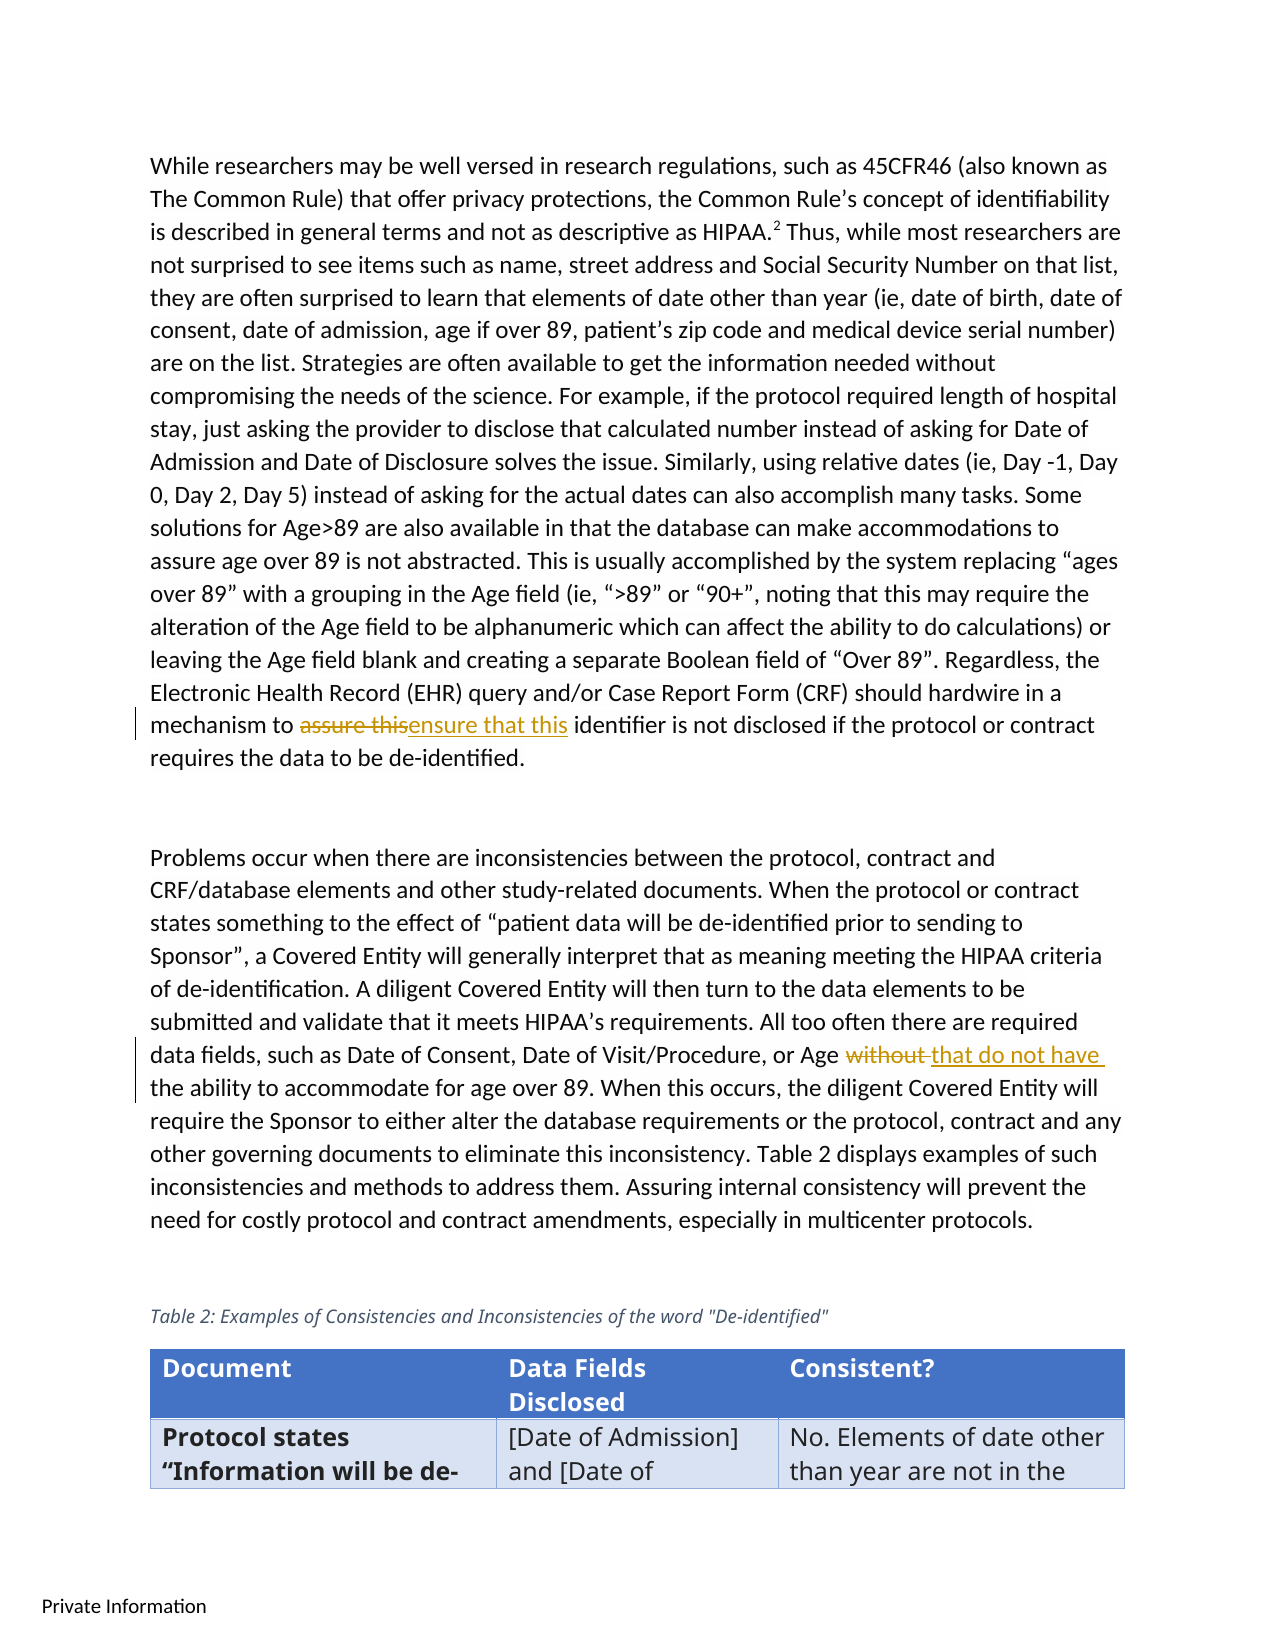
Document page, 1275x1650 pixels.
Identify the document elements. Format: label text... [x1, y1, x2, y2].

table_header Data Fields Disclosed [497, 1350, 778, 1418]
text While researchers may be well versed in research regulations, such as 45CFR46 (also known as The Common Rule) that offer privacy protections, the Common Rule’s concept of identifiability is described in general terms and not as descriptive as HIPAA.2 Thus, while most researchers are not surprised to see items such as name, street address and Social Security Number on that list, they are often surprised to learn that elements of date other than year (ie, date of birth, date of consent, date of admission, age if over 89, patient’s zip code and medical device serial number) are on the list. Strategies are often available to get the information needed without compromising the needs of the science. For example, if the protocol required length of hospital stay, just asking the provider to disclose that calculated number instead of asking for Date of Admission and Date of Disclosure solves the issue. Similarly, using relative dates (ie, Day -1, Day 0, Day 2, Day 5) instead of asking for the actual dates can also accomplish many tasks. Some solutions for Age>89 are also available in that the database can make accommodations to assure age over 89 is not abstracted. This is usually accomplished by the system replacing “ages over 89” with a grouping in the Age field (ie, “>89” or “90+”, noting that this may require the alteration of the Age field to be alphanumeric which can affect the ability to do calculations) or leaving the Age field blank and creating a separate Boolean field of “Over 89”. Regardless, the Electronic Health Record (EHR) query and/or Case Report Form (CRF) should hardwire in a mechanism to identifier is not disclosed if the protocol or contract requires the data to be de-identified. [150, 150, 1125, 773]
text Problems occur when there are inconsistencies between the protocol, contract and CRF/database elements and other study-related documents. When the protocol or contract states something to the effect of “patient data will be de-identified prior to sending to Sponsor”, a Covered Entity will generally interpret that as meaning meeting the HIPAA criteria of de-identification. A diligent Covered Entity will then turn to the data elements to be submitted and validate that it meets HIPAA’s requirements. All too often there are required data fields, such as Date of Consent, Date of Visit/Procedure, or Age the ability to accommodate for age over 89. When this occurs, the diligent Covered Entity will require the Sponsor to either alter the database requirements or the protocol, contract and any other governing documents to eliminate this inconsistency. Table 2 displays examples of such inconsistencies and methods to address them. Assuring internal consistency will prevent the need for costly protocol and contract amendments, especially in multicenter protocols. [150, 842, 1125, 1234]
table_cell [151, 1420, 496, 1488]
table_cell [497, 1420, 778, 1488]
table_header Document [151, 1350, 496, 1418]
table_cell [779, 1420, 1124, 1488]
table_header Consistent? [779, 1350, 1124, 1418]
